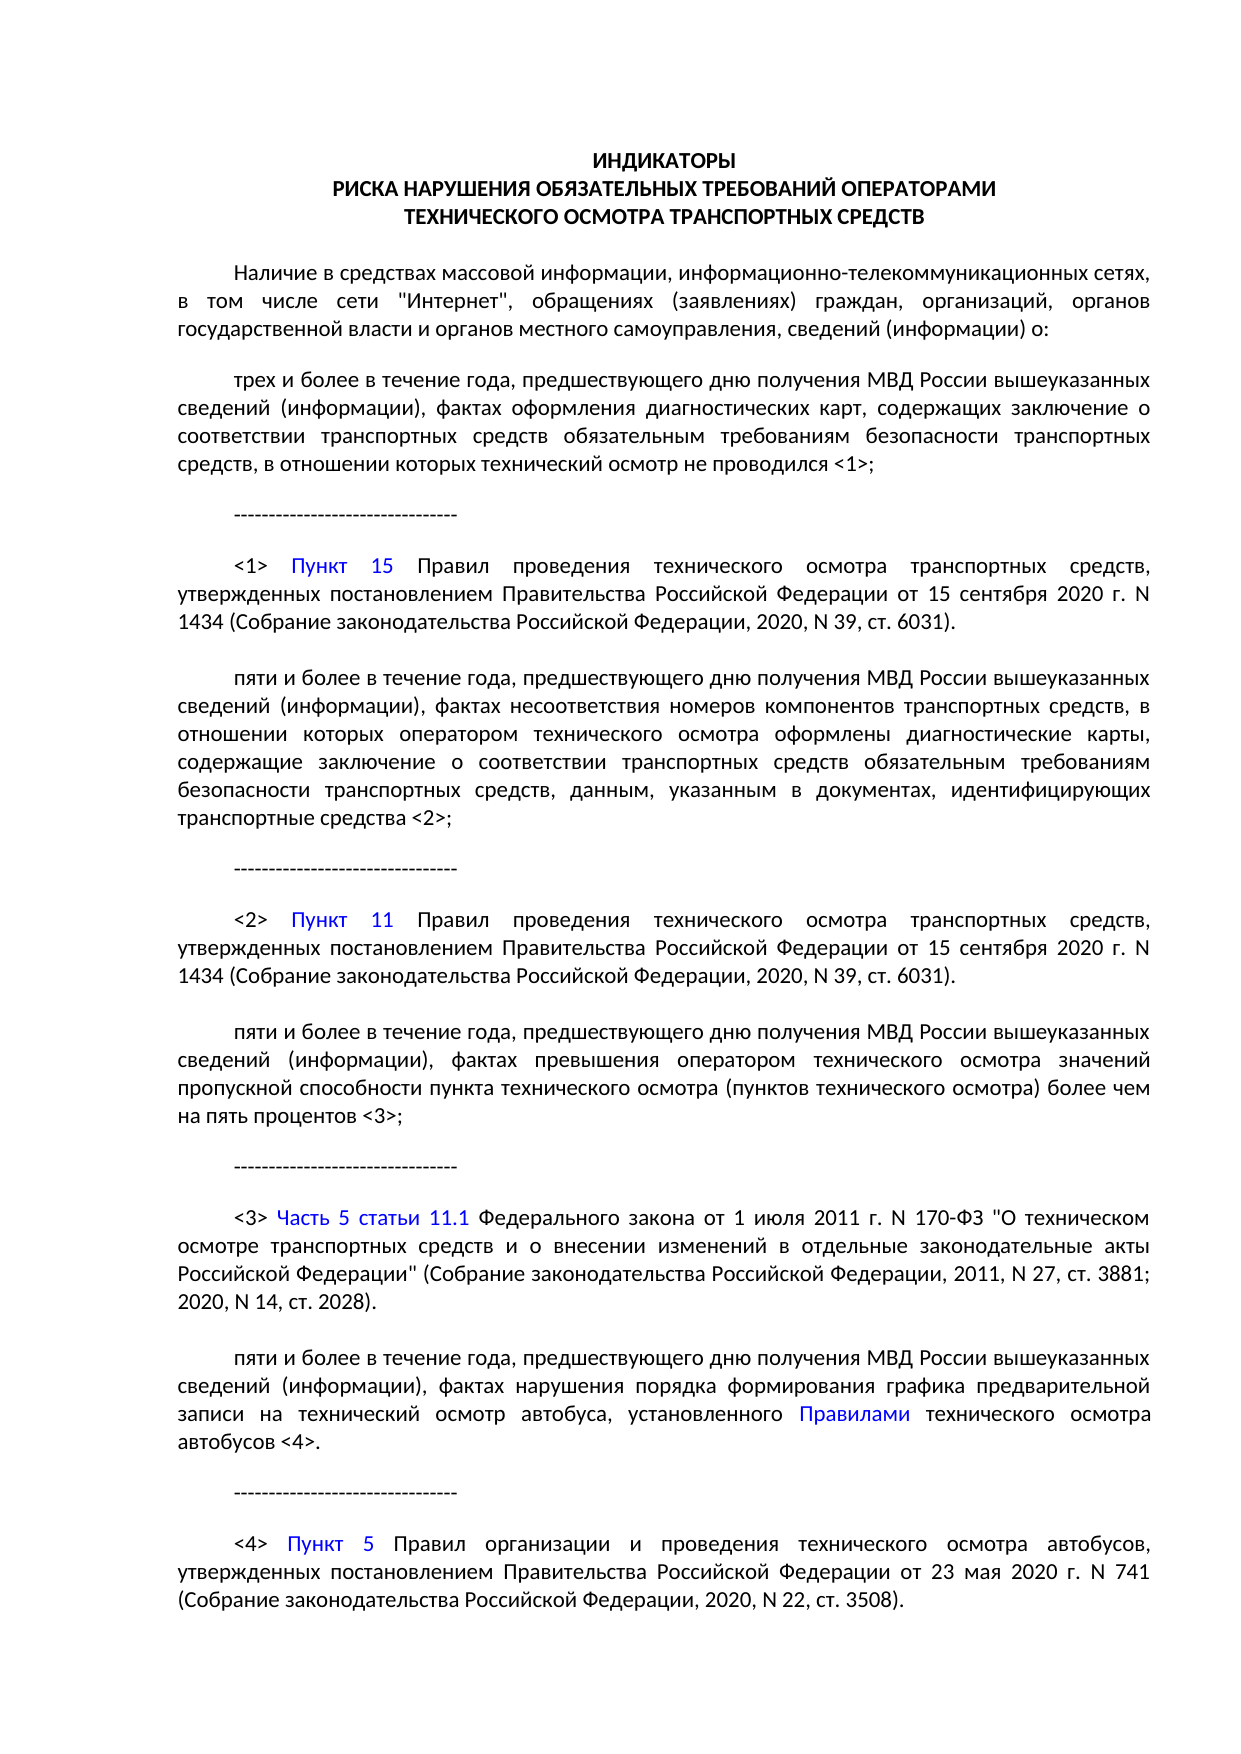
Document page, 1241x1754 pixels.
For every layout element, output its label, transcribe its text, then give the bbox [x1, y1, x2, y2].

text пяти и более в течение года, предшествующего дню получения МВД России вышеуказанных сведений (информации), фактах превышения оператором технического осмотра значений пропускной способности пункта технического осмотра (пунктов технического осмотра) более чем на пять процентов <3>; [177, 1017, 1152, 1129]
text -------------------------------- [177, 1478, 1152, 1506]
text пяти и более в течение года, предшествующего дню получения МВД России вышеуказанных сведений (информации), фактах несоответствия номеров компонентов транспортных средств, в отношении которых оператором технического осмотра оформлены диагностические карты, содержащие заключение о соответствии транспортных средств обязательным требованиям безопасности транспортных средств, данным, указанным в документах, идентифицирующих транспортные средства <2>; [177, 663, 1152, 831]
text <3> Часть 5 статьи 11.1 Федерального закона от 1 июля 2011 г. N 170-ФЗ "О техническом осмотре транспортных средств и о внесении изменений в отдельные законодательные акты Российской Федерации" (Собрание законодательства Российской Федерации, 2011, N 27, ст. 3881; 2020, N 14, ст. 2028). [177, 1203, 1152, 1315]
text <1> Пункт 15 Правил проведения технического осмотра транспортных средств, утвержденных постановлением Правительства Российской Федерации от 15 сентября 2020 г. N 1434 (Собрание законодательства Российской Федерации, 2020, N 39, ст. 6031). [177, 551, 1152, 635]
title РИСКА НАРУШЕНИЯ ОБЯЗАТЕЛЬНЫХ ТРЕБОВАНИЙ ОПЕРАТОРАМИ [177, 174, 1152, 202]
title ИНДИКАТОРЫ [177, 146, 1152, 174]
title ТЕХНИЧЕСКОГО ОСМОТРА ТРАНСПОРТНЫХ СРЕДСТВ [177, 202, 1152, 230]
text <2> Пункт 11 Правил проведения технического осмотра транспортных средств, утвержденных постановлением Правительства Российской Федерации от 15 сентября 2020 г. N 1434 (Собрание законодательства Российской Федерации, 2020, N 39, ст. 6031). [177, 905, 1152, 989]
text -------------------------------- [177, 1152, 1152, 1180]
text <4> Пункт 5 Правил организации и проведения технического осмотра автобусов, утвержденных постановлением Правительства Российской Федерации от 23 мая 2020 г. N 741 (Собрание законодательства Российской Федерации, 2020, N 22, ст. 3508). [177, 1529, 1152, 1613]
text Наличие в средствах массовой информации, информационно-телекоммуникационных сетях, в том числе сети "Интернет", обращениях (заявлениях) граждан, организаций, органов государственной власти и органов местного самоуправления, сведений (информации) о: [177, 258, 1152, 342]
text -------------------------------- [177, 500, 1152, 528]
text -------------------------------- [177, 854, 1152, 882]
text пяти и более в течение года, предшествующего дню получения МВД России вышеуказанных сведений (информации), фактах нарушения порядка формирования графика предварительной записи на технический осмотр автобуса, установленного Правилами технического осмотра автобусов <4>. [177, 1343, 1152, 1455]
text трех и более в течение года, предшествующего дню получения МВД России вышеуказанных сведений (информации), фактах оформления диагностических карт, содержащих заключение о соответствии транспортных средств обязательным требованиям безопасности транспортных средств, в отношении которых технический осмотр не проводился <1>; [177, 365, 1152, 477]
